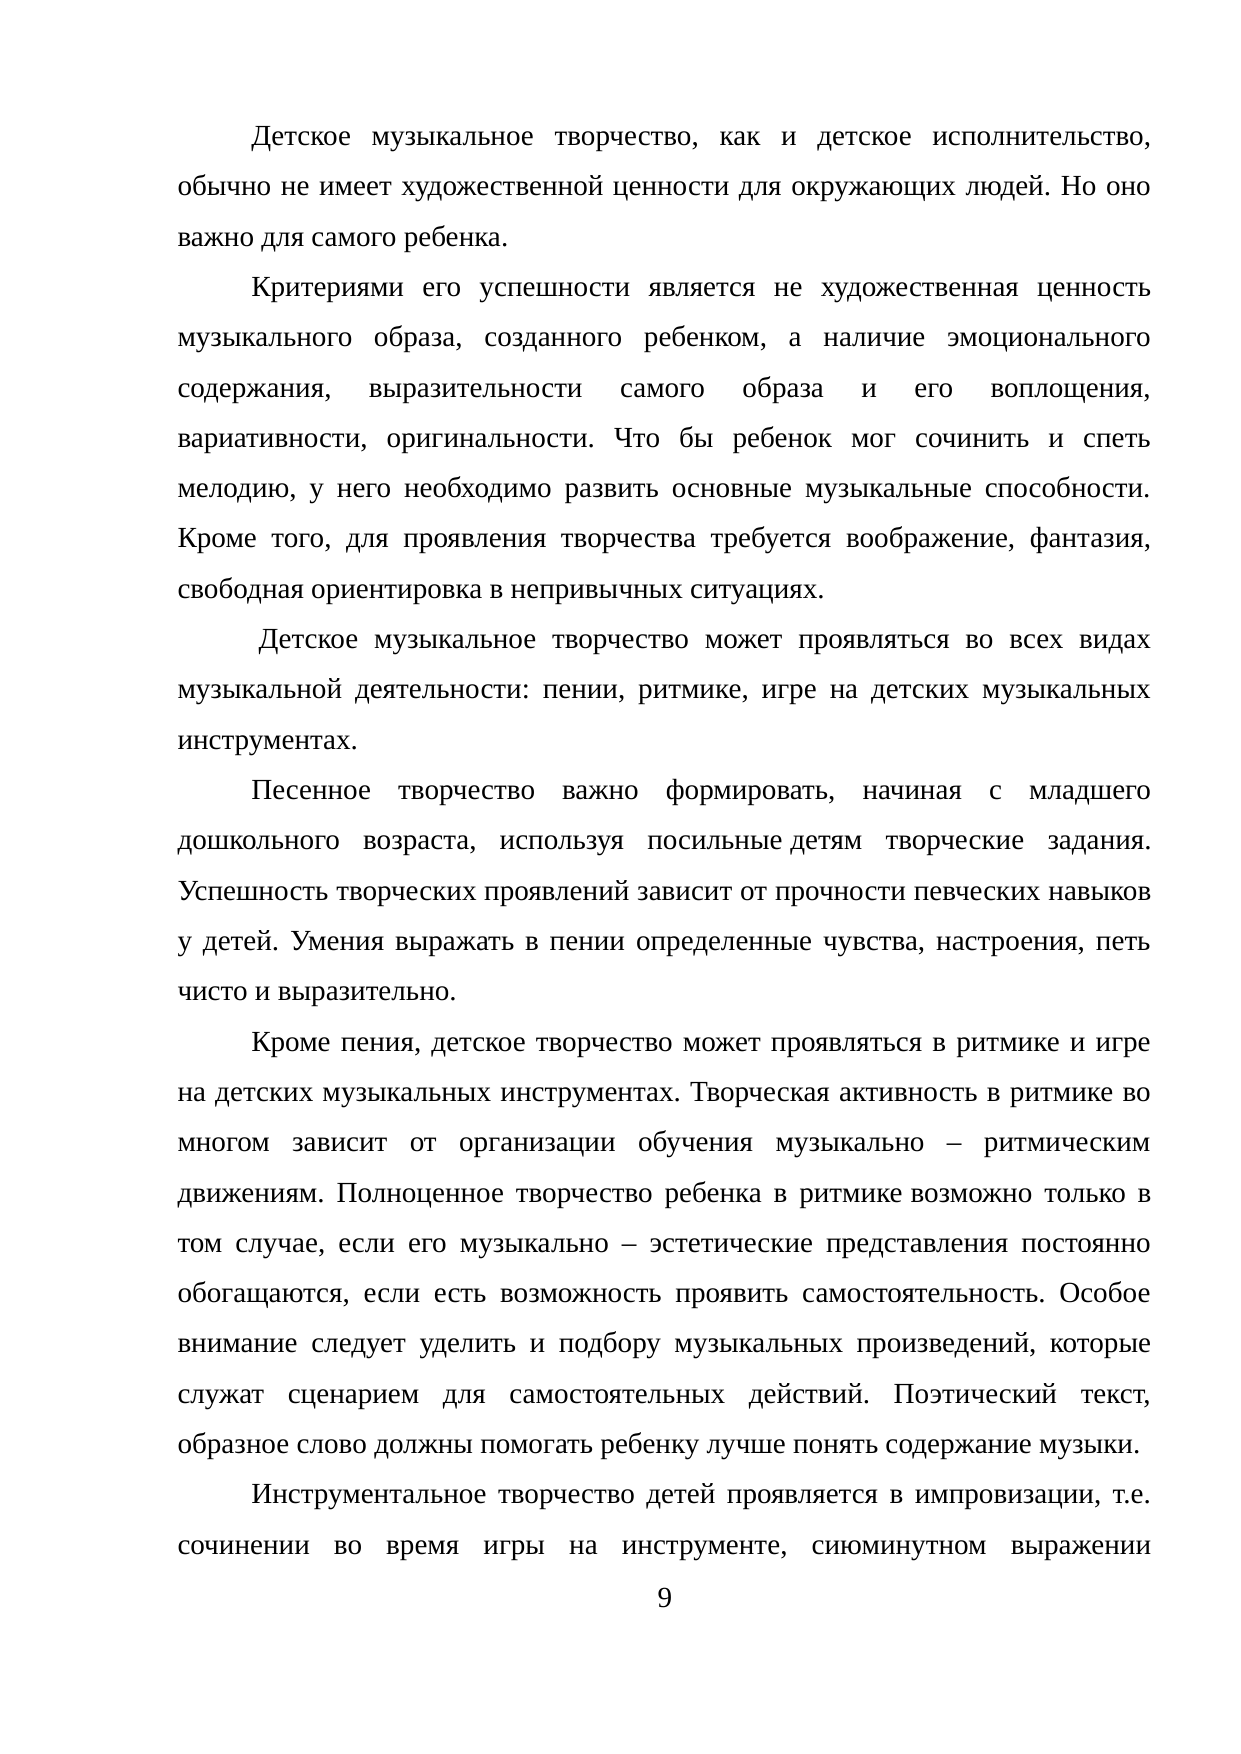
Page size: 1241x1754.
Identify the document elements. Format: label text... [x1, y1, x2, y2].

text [177, 1477, 1152, 1560]
text Кроме пения, детское творчество может проявляться в ритмике и игре на детских музыкальных инструментах. Творческая активность в ритмике во многом зависит от организации обучения музыкально – ритмическим движениям. Полноценное творчество ребенка в ритмике возможно только в том случае, если его музыкально – эстетические представления постоянно обогащаются, если есть возможность проявить самостоятельность. Особое внимание следует уделить и подбору музыкальных произведений, которые служат сценарием для самостоятельных действий. Поэтический текст, образное слово должны помогать ребенку лучше понять содержание музыки. [177, 1024, 1152, 1460]
text Песенное творчество важно формировать, начиная с младшего дошкольного возраста, используя посильные детям творческие задания. Успешность творческих проявлений зависит от прочности певческих навыков у детей. Умения выражать в пении определенные чувства, настроения, петь чисто и выразительно. [177, 772, 1152, 1007]
text Детское музыкальное творчество, как и детское исполнительство, обычно не имеет художественной ценности для окружающих людей. Но оно важно для самого ребенка. [177, 118, 1152, 252]
text Критериями его успешности является не художественная ценность музыкального образа, созданного ребенком, а наличие эмоционального содержания, выразительности самого образа и его воплощения, вариативности, оригинальности. Что бы ребенок мог сочинить и спеть мелодию, у него необходимо развить основные музыкальные способности. Кроме того, для проявления творчества требуется воображение, фантазия, свободная ориентировка в непривычных ситуациях. [177, 269, 1152, 604]
text Детское музыкальное творчество может проявляться во всех видах музыкальной деятельности: пении, ритмике, игре на детских музыкальных инструментах. [177, 621, 1152, 755]
